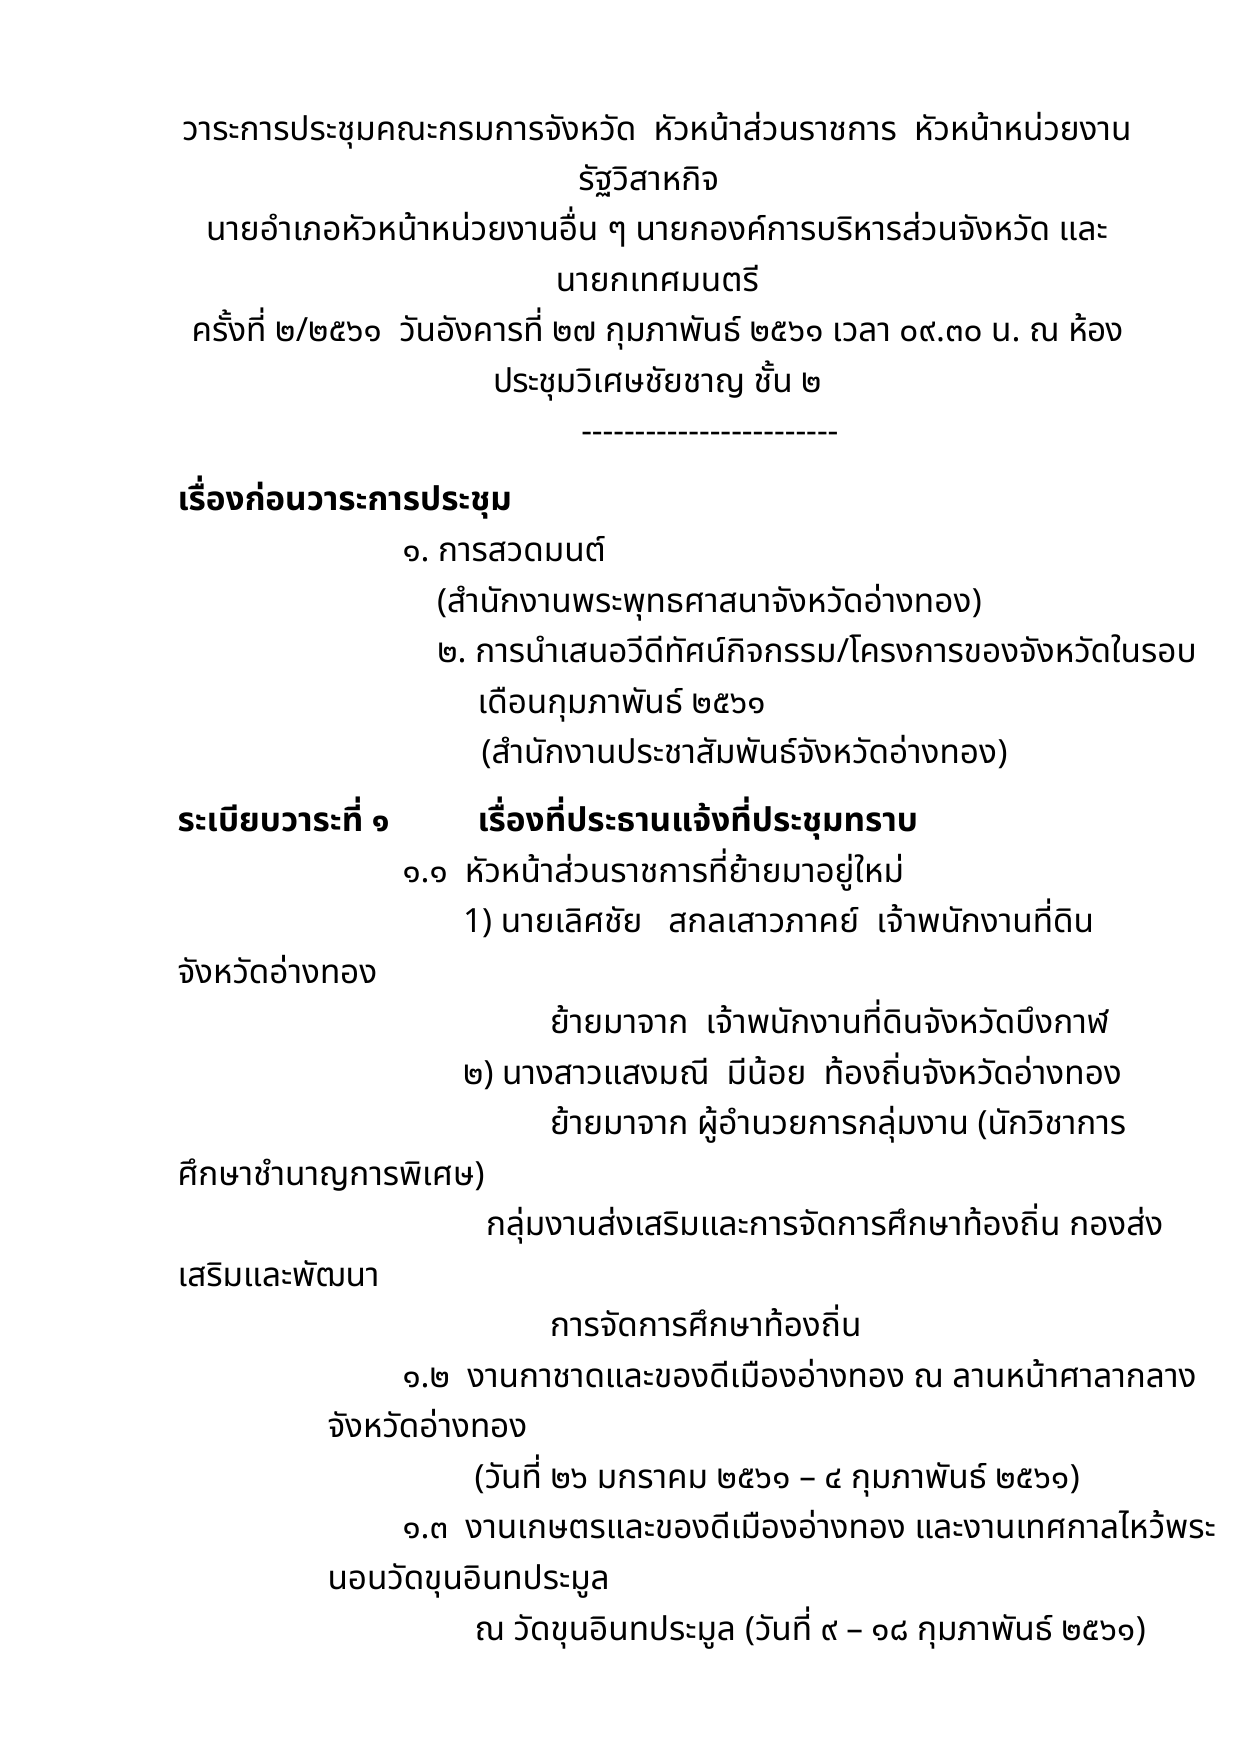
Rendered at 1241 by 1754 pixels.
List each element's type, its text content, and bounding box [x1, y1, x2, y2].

text ๑. การสวดมนต์ [402, 526, 1240, 576]
text ๒) นางสาวแสงมณี มีน้อย ท้องถิ่นจังหวัดอ่างทอง [177, 1048, 1167, 1099]
text ๑.๑ หัวหน้าส่วนราชการที่ย้ายมาอยู่ใหม่ [177, 846, 1167, 897]
text ๑.๒ งานกาชาดและของดีเมืองอ่างทอง ณ ลานหน้าศาลากลางจังหวัดอ่างทอง (วันที่ ๒๖ มกราคม ๒๕๖๑ – ๔ กุมภาพันธ์ ๒๕๖๑) [327, 1352, 1226, 1503]
text ณ วัดขุนอินทประมูล (วันที่ ๙ – ๑๘ กุมภาพันธ์ ๒๕๖๑) [327, 1604, 1226, 1655]
text วาระการประชุมคณะกรมการจังหวัด หัวหน้าส่วนราชการ หัวหน้าหน่วยงานรัฐวิสาหกิจ นายอำเภอหัวหน้าหน่วยงานอื่น ๆ นายกองค์การบริหารส่วนจังหวัด และนายกเทศมนตรี [177, 104, 1137, 306]
text การจัดการศึกษาท้องถิ่น [177, 1301, 1167, 1352]
text ครั้งที่ ๒/๒๕๖๑ วันอังคารที่ ๒๗ กุมภาพันธ์ ๒๕๖๑ เวลา ๐๙.๓๐ น. ณ ห้องประชุมวิเศษชัยชาญ ชั้น ๒ [177, 306, 1137, 407]
text เรื่องก่อนวาระการประชุม [177, 475, 1240, 526]
text (สำนักงานพระพุทธศาสนาจังหวัดอ่างทอง) [402, 576, 1240, 627]
text ย้ายมาจาก เจ้าพนักงานที่ดินจังหวัดบึงกาฬ [177, 998, 1167, 1048]
text 1) นายเลิศชัย สกลเสาวภาคย์ เจ้าพนักงานที่ดินจังหวัดอ่างทอง [177, 897, 1167, 998]
text ๒. การนำเสนอวีดีทัศน์กิจกรรม/โครงการของจังหวัดในรอบเดือนกุมภาพันธ์ ๒๕๖๑ [177, 627, 1240, 728]
text ๑.๓ งานเกษตรและของดีเมืองอ่างทอง และงานเทศกาลไหว้พระนอนวัดขุนอินทประมูล [327, 1503, 1226, 1604]
text ย้ายมาจาก ผู้อำนวยการกลุ่มงาน (นักวิชาการศึกษาชำนาญการพิเศษ) [177, 1099, 1167, 1200]
text ------------------------ [177, 407, 1240, 453]
text ระเบียบวาระที่ ๑ เรื่องที่ประธานแจ้งที่ประชุมทราบ [177, 779, 1167, 846]
text (สำนักงานประชาสัมพันธ์จังหวัดอ่างทอง) [177, 728, 1240, 779]
text กลุ่มงานส่งเสริมและการจัดการศึกษาท้องถิ่น กองส่งเสริมและพัฒนา [177, 1200, 1167, 1301]
